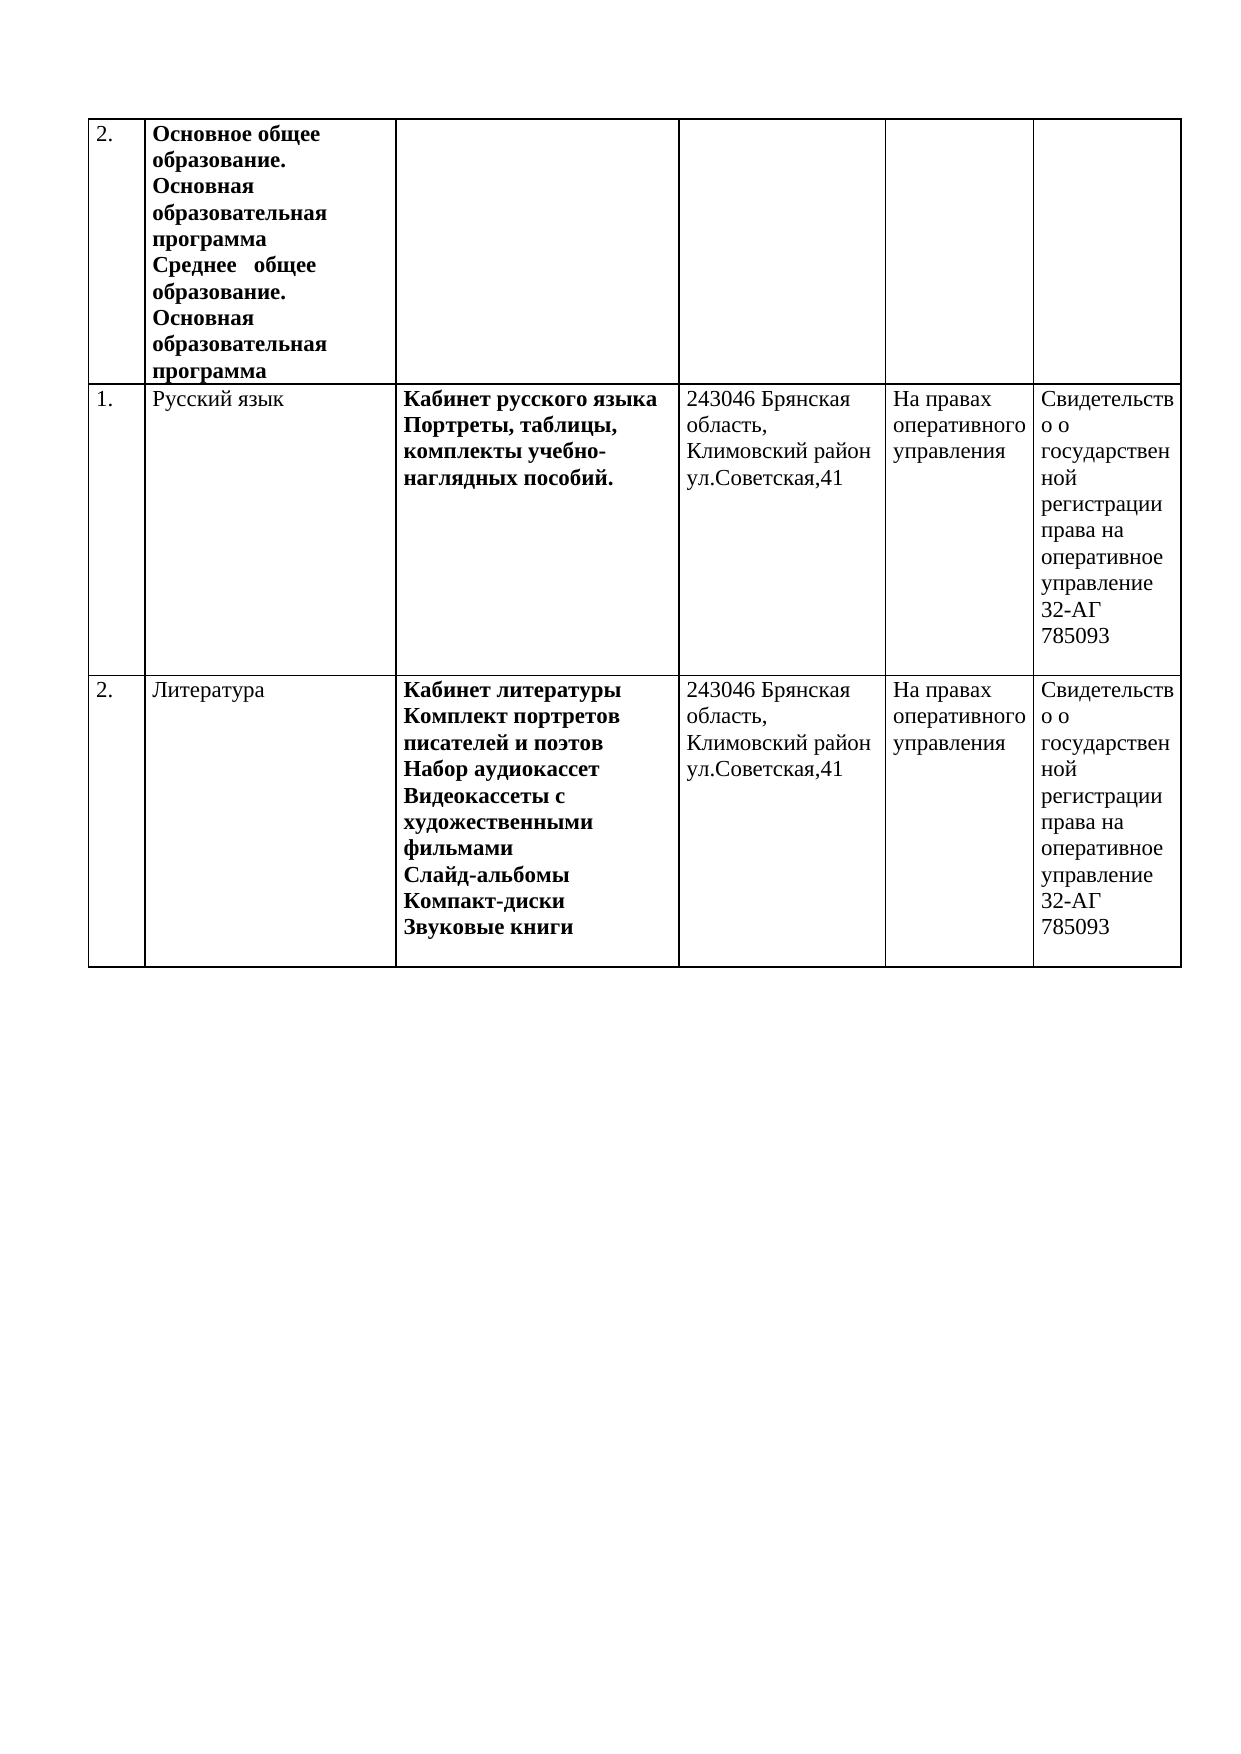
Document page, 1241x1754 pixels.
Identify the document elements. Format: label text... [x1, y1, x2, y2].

table_cell [886, 120, 1033, 383]
table_cell Литература [146, 676, 395, 966]
table_cell 1. [89, 385, 144, 675]
table_cell 2. [89, 120, 144, 383]
table_cell [680, 120, 885, 383]
table_cell Кабинет литературы Комплект портретов писателей и поэтов Набор аудиокассет Видеокассеты с художественными фильмами Слайд-альбомы Компакт-диски Звуковые книги [397, 676, 678, 966]
table_cell На правах оперативного управления [886, 676, 1033, 966]
table_cell На правах оперативного управления [886, 385, 1033, 675]
table_cell 2. [89, 676, 144, 966]
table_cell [680, 385, 885, 675]
table_cell Русский язык [146, 385, 395, 675]
table_cell Свидетельство о государственной регистрации права на оперативное управление 32-АГ 785093 [1034, 676, 1180, 966]
table_cell [1034, 120, 1180, 383]
table_cell Основное общее образование. Основная образовательная программа Среднее общее образование. Основная образовательная программа [146, 120, 395, 383]
table_cell Кабинет русского языка Портреты, таблицы, комплекты учебно-наглядных пособий. [397, 385, 678, 675]
table_cell 243046 Брянская область, Климовский район ул.Советская,41 [680, 676, 885, 966]
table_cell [1034, 385, 1180, 675]
table_cell [397, 120, 678, 383]
